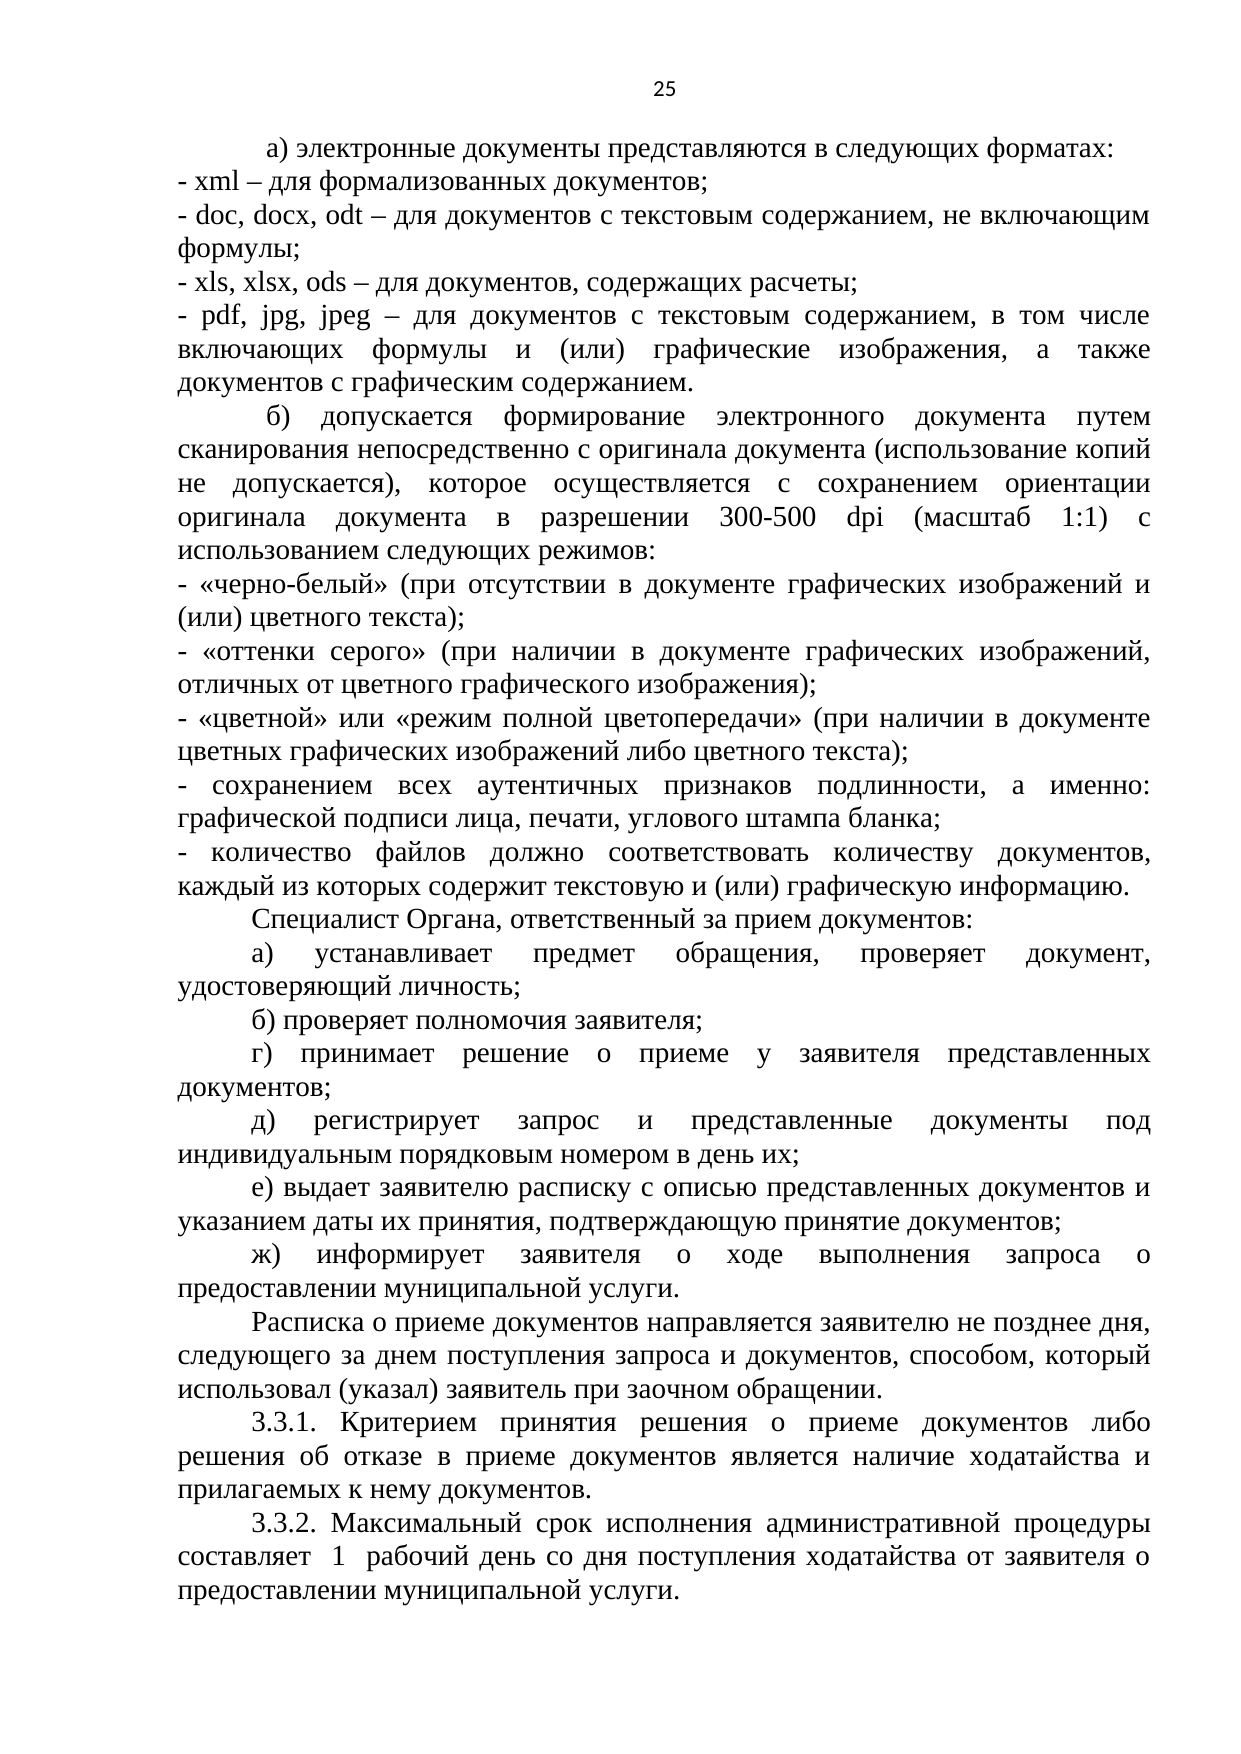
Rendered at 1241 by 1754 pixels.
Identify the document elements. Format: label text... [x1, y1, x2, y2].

text е) выдает заявителю расписку с описью представленных документов и указанием даты их принятия, подтверждающую принятие документов; [177, 1169, 1152, 1237]
text б) проверяет полномочия заявителя; [177, 1002, 1152, 1035]
text а) электронные документы представляются в следующих форматах: [177, 130, 1152, 163]
text - xml – для формализованных документов; [177, 163, 1152, 197]
text - «цветной» или «режим полной цветопередачи» (при наличии в документе цветных графических изображений либо цветного текста); [177, 700, 1152, 767]
text Специалист Органа, ответственный за прием документов: [177, 901, 1152, 935]
text д) регистрирует запрос и представленные документы под индивидуальным порядковым номером в день их; [177, 1102, 1152, 1169]
text Расписка о приеме документов направляется заявителю не позднее дня, следующего за днем поступления запроса и документов, способом, который использовал (указал) заявитель при заочном обращении. [177, 1304, 1152, 1404]
text 3.3.1. Критерием принятия решения о приеме документов либо решения об отказе в приеме документов является наличие ходатайства и прилагаемых к нему документов. [177, 1404, 1152, 1505]
text ж) информирует заявителя о ходе выполнения запроса о предоставлении муниципальной услуги. [177, 1237, 1152, 1304]
text - xls, xlsx, ods – для документов, содержащих расчеты; [177, 264, 1152, 297]
text - сохранением всех аутентичных признаков подлинности, а именно: графической подписи лица, печати, углового штампа бланка; [177, 767, 1152, 834]
text а) устанавливает предмет обращения, проверяет документ, удостоверяющий личность; [177, 935, 1152, 1002]
text - «черно-белый» (при отсутствии в документе графических изображений и (или) цветного текста); [177, 566, 1152, 633]
text 3.3.2. Максимальный срок исполнения административной процедуры составляет 1 рабочий день со дня поступления ходатайства от заявителя о предоставлении муниципальной услуги. [177, 1505, 1152, 1606]
text б) допускается формирование электронного документа путем сканирования непосредственно с оригинала документа (использование копий не допускается), которое осуществляется с сохранением ориентации оригинала документа в разрешении 300-500 dpi (масштаб 1:1) с использованием следующих режимов: [177, 398, 1152, 566]
text - doc, docx, odt – для документов с текстовым содержанием, не включающим формулы; [177, 197, 1152, 264]
text - «оттенки серого» (при наличии в документе графических изображений, отличных от цветного графического изображения); [177, 633, 1152, 700]
text - pdf, jpg, jpeg – для документов с текстовым содержанием, в том числе включающих формулы и (или) графические изображения, а также документов с графическим содержанием. [177, 297, 1152, 398]
text г) принимает решение о приеме у заявителя представленных документов; [177, 1035, 1152, 1102]
text - количество файлов должно соответствовать количеству документов, каждый из которых содержит текстовую и (или) графическую информацию. [177, 834, 1152, 901]
